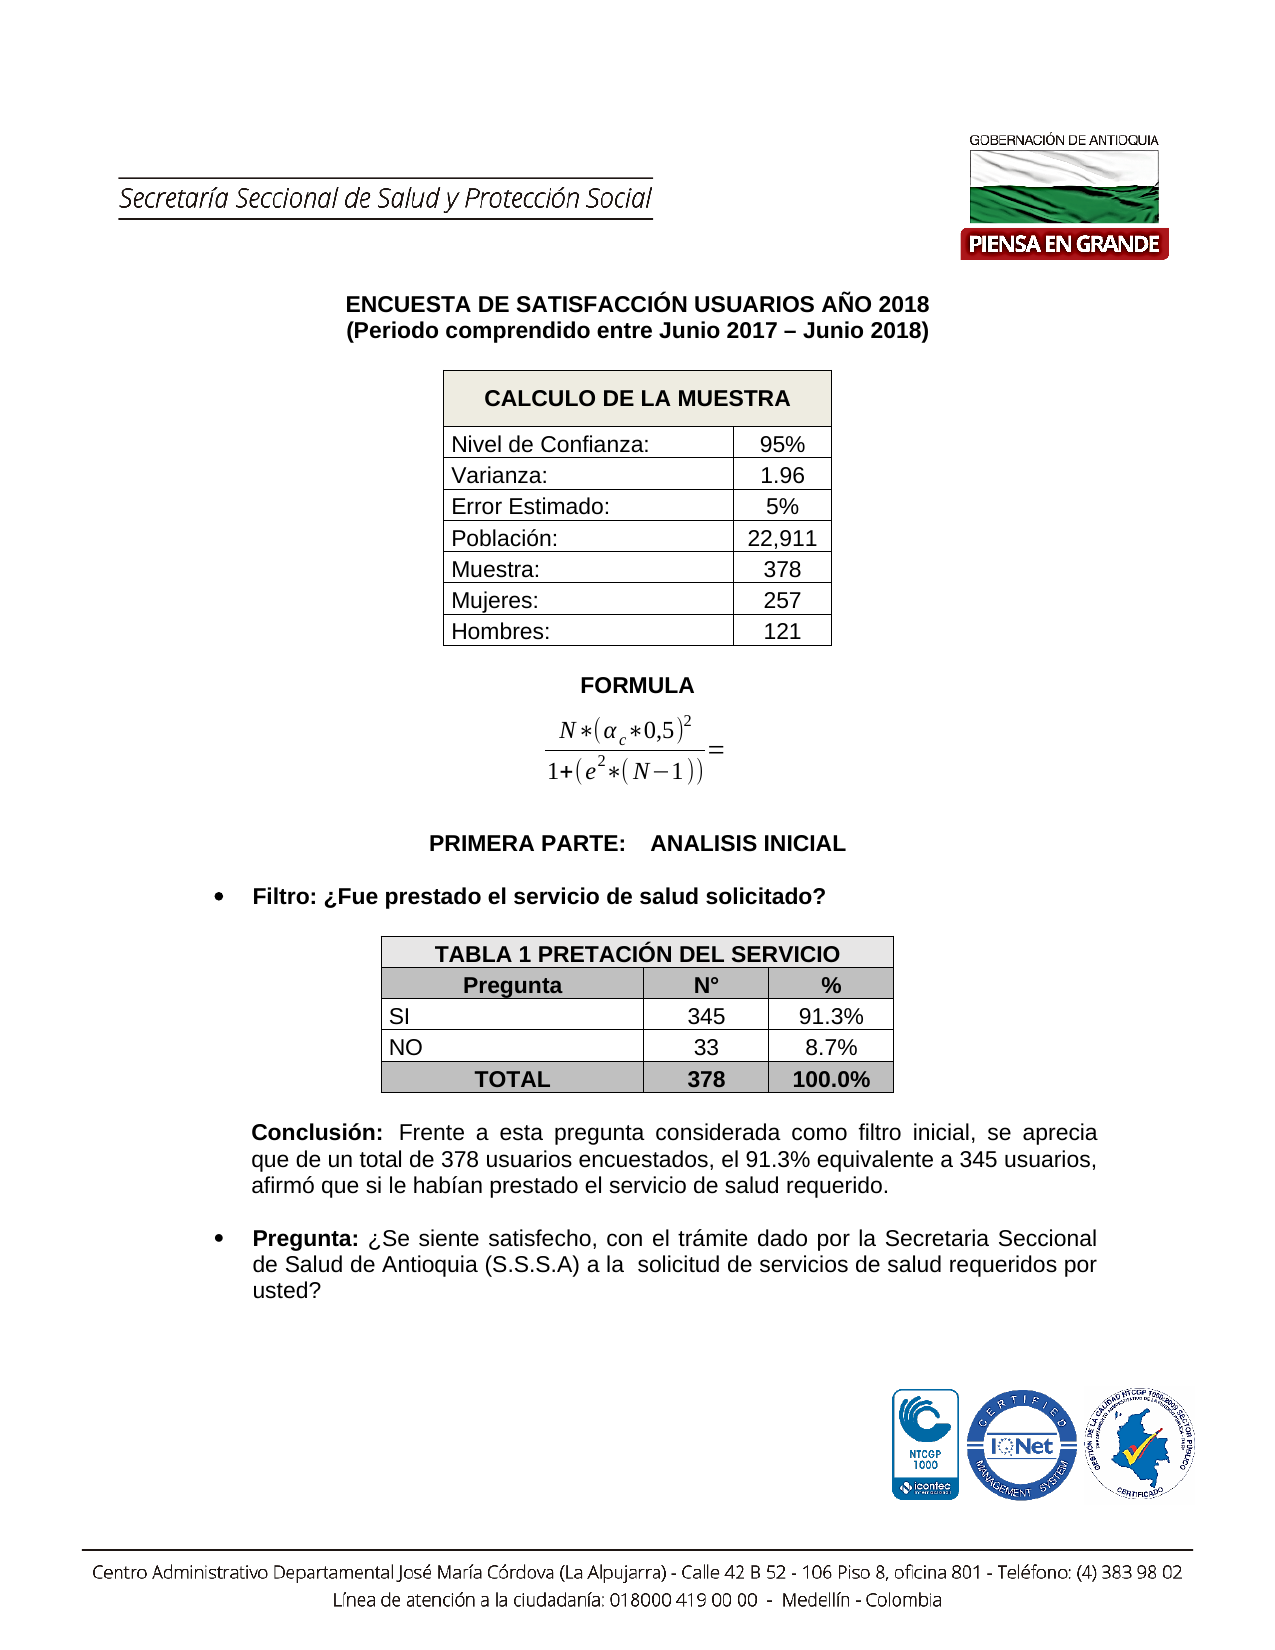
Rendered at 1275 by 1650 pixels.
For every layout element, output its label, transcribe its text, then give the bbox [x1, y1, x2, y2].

table_cell 378 [644, 1062, 768, 1092]
text PRIMERA PARTE: ANALISIS INICIAL [177, 830, 1098, 857]
list Pregunta: ¿Se siente satisfecho, con el trámite dado por la Secretaria Seccional de Salud de Antioquia (S.S.S.A) a la solicitud de servicios de salud requeridos por usted? [215, 1225, 1098, 1304]
picture [892, 1386, 1195, 1505]
table_cell 378 [734, 552, 831, 582]
table_cell N° [644, 968, 768, 998]
table_cell 121 [734, 615, 831, 645]
table_cell Muestra: [444, 552, 733, 582]
table_cell NO [382, 1030, 643, 1061]
text Conclusión: Frente a esta pregunta considerada como filtro inicial, se aprecia que de un total de 378 usuarios encuestados, el 91.3% equivalente a 345 usuarios, afirmó que si le habían prestado el servicio de salud requerido. [251, 1119, 1098, 1198]
table_cell 345 [644, 999, 768, 1029]
text FORMULA [177, 672, 1098, 698]
picture [0, 81, 1275, 263]
table_cell 22,911 [734, 521, 831, 551]
table_cell Nivel de Confianza: [444, 427, 733, 457]
table_cell Hombres: [444, 615, 733, 645]
table_cell Varianza: [444, 458, 733, 488]
table_cell 95% [734, 427, 831, 457]
table_cell 1.96 [734, 458, 831, 488]
table_cell TOTAL [382, 1062, 643, 1092]
table_header CALCULO DE LA MUESTRA [444, 371, 831, 426]
table_header TABLA 1 PRETACIÓN DEL SERVICIO [382, 937, 893, 967]
table_cell % [769, 968, 893, 998]
table_cell 257 [734, 583, 831, 613]
table_cell Población: [444, 521, 733, 551]
table_cell 5% [734, 490, 831, 520]
table_cell Mujeres: [444, 583, 733, 613]
picture [0, 1542, 1275, 1649]
table_cell Error Estimado: [444, 490, 733, 520]
table_cell 91.3% [769, 999, 893, 1029]
table_cell SI [382, 999, 643, 1029]
table_cell Pregunta [382, 968, 643, 998]
table_cell 8.7% [769, 1030, 893, 1061]
table_cell 33 [644, 1030, 768, 1061]
list Filtro: ¿Fue prestado el servicio de salud solicitado? [215, 883, 1098, 909]
text (Periodo comprendido entre Junio 2017 – Junio 2018) [177, 317, 1098, 343]
table_cell 100.0% [769, 1062, 893, 1092]
text ENCUESTA DE SATISFACCIÓN USUARIOS AÑO 2018 [177, 291, 1098, 317]
